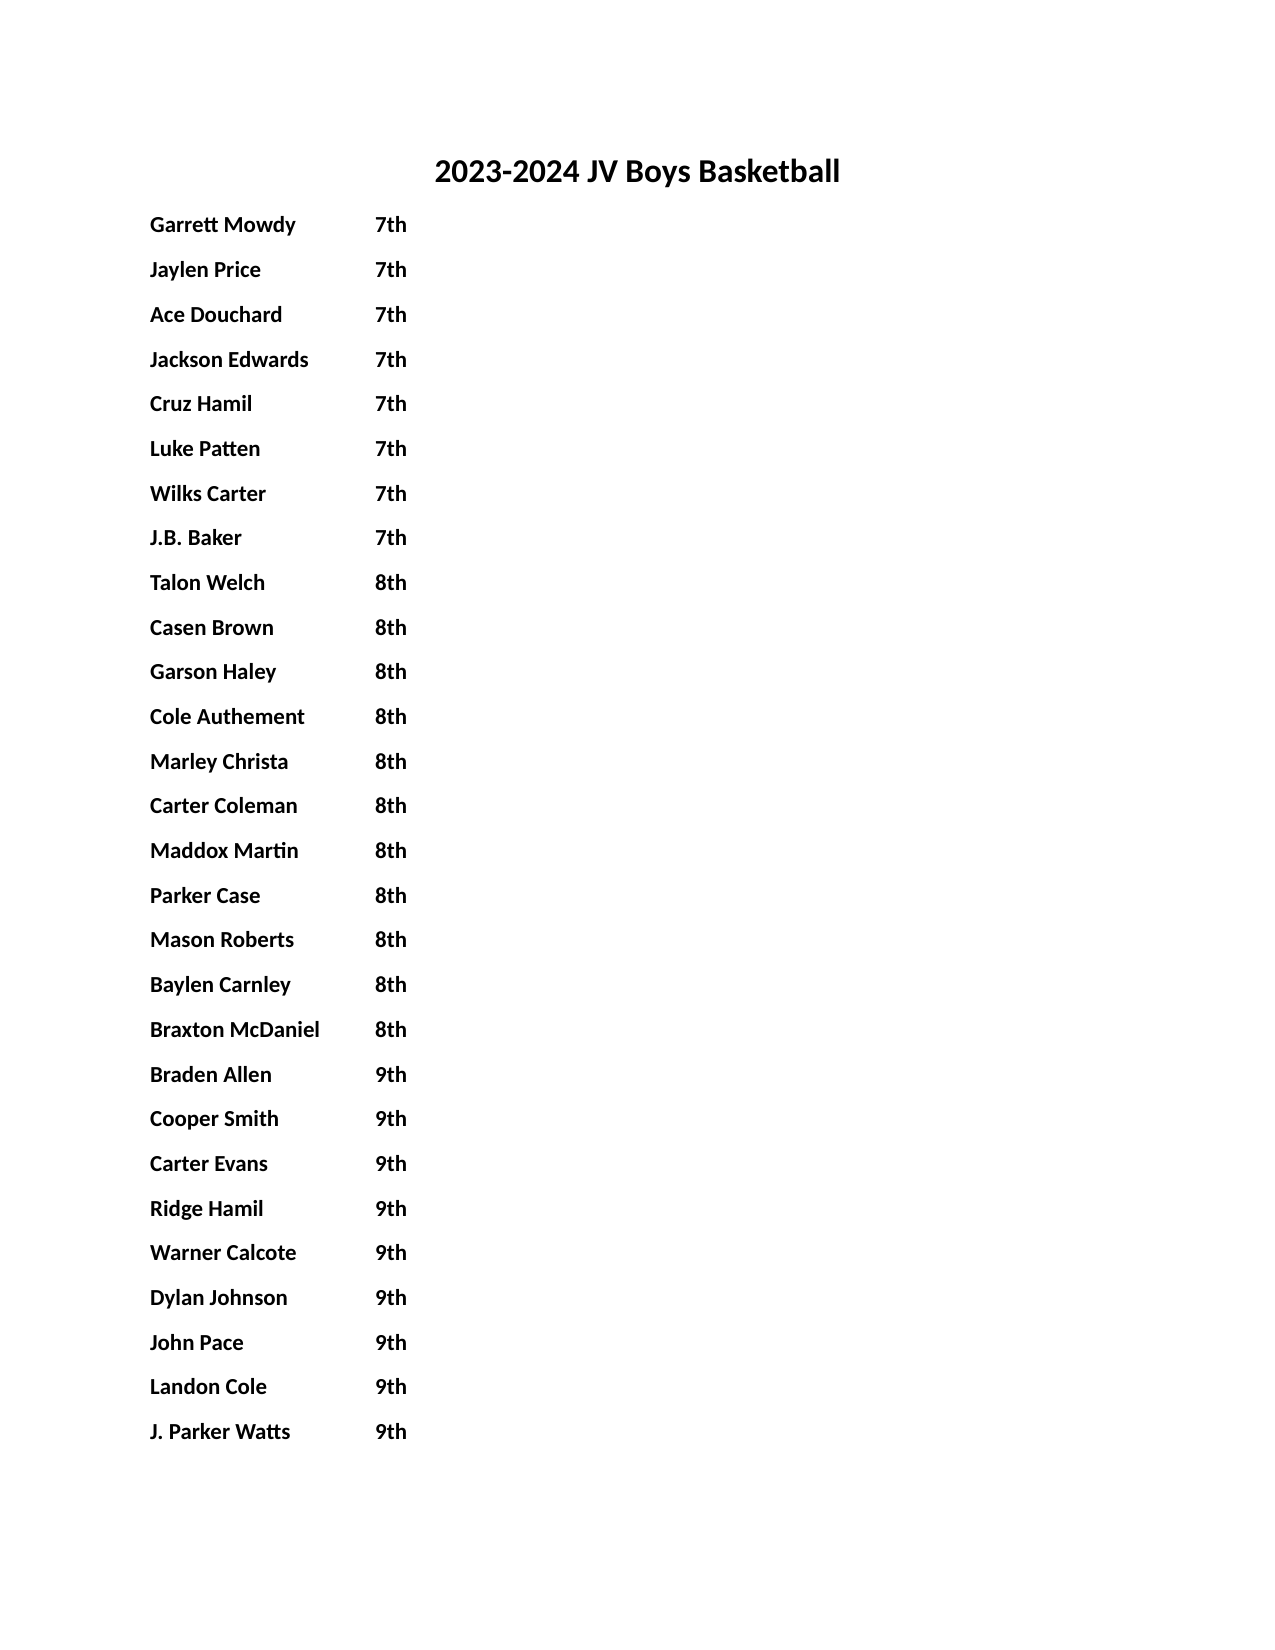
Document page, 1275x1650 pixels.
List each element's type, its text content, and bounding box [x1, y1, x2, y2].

text Cruz Hamil 7th [150, 389, 1125, 417]
text Jaylen Price 7th [150, 255, 1125, 283]
text Ace Douchard 7th [150, 300, 1125, 328]
text J. Parker Watts 9th [150, 1417, 1125, 1445]
text Luke Patten 7th [150, 434, 1125, 462]
text Garrett Mowdy 7th [150, 211, 1125, 239]
text Carter Coleman 8th [150, 792, 1125, 819]
text 2023-2024 JV Boys Basketball [150, 150, 1125, 191]
text Talon Welch 8th [150, 568, 1125, 596]
text Jackson Edwards 7th [150, 345, 1125, 373]
text Casen Brown 8th [150, 613, 1125, 641]
text Carter Evans 9th [150, 1149, 1125, 1177]
text Mason Roberts 8th [150, 926, 1125, 954]
text Marley Christa 8th [150, 747, 1125, 775]
text Dylan Johnson 9th [150, 1283, 1125, 1311]
text Landon Cole 9th [150, 1372, 1125, 1401]
text Ridge Hamil 9th [150, 1194, 1125, 1222]
text Cooper Smith 9th [150, 1104, 1125, 1132]
text Braden Allen 9th [150, 1060, 1125, 1088]
text John Pace 9th [150, 1328, 1125, 1356]
text Maddox Martin 8th [150, 836, 1125, 864]
text Garson Haley 8th [150, 657, 1125, 686]
text Warner Calcote 9th [150, 1238, 1125, 1266]
text J.B. Baker 7th [150, 523, 1125, 551]
text Braxton McDaniel 8th [150, 1015, 1125, 1043]
text Wilks Carter 7th [150, 479, 1125, 507]
text Baylen Carnley 8th [150, 970, 1125, 998]
text Cole Authement 8th [150, 702, 1125, 730]
text Parker Case 8th [150, 881, 1125, 909]
